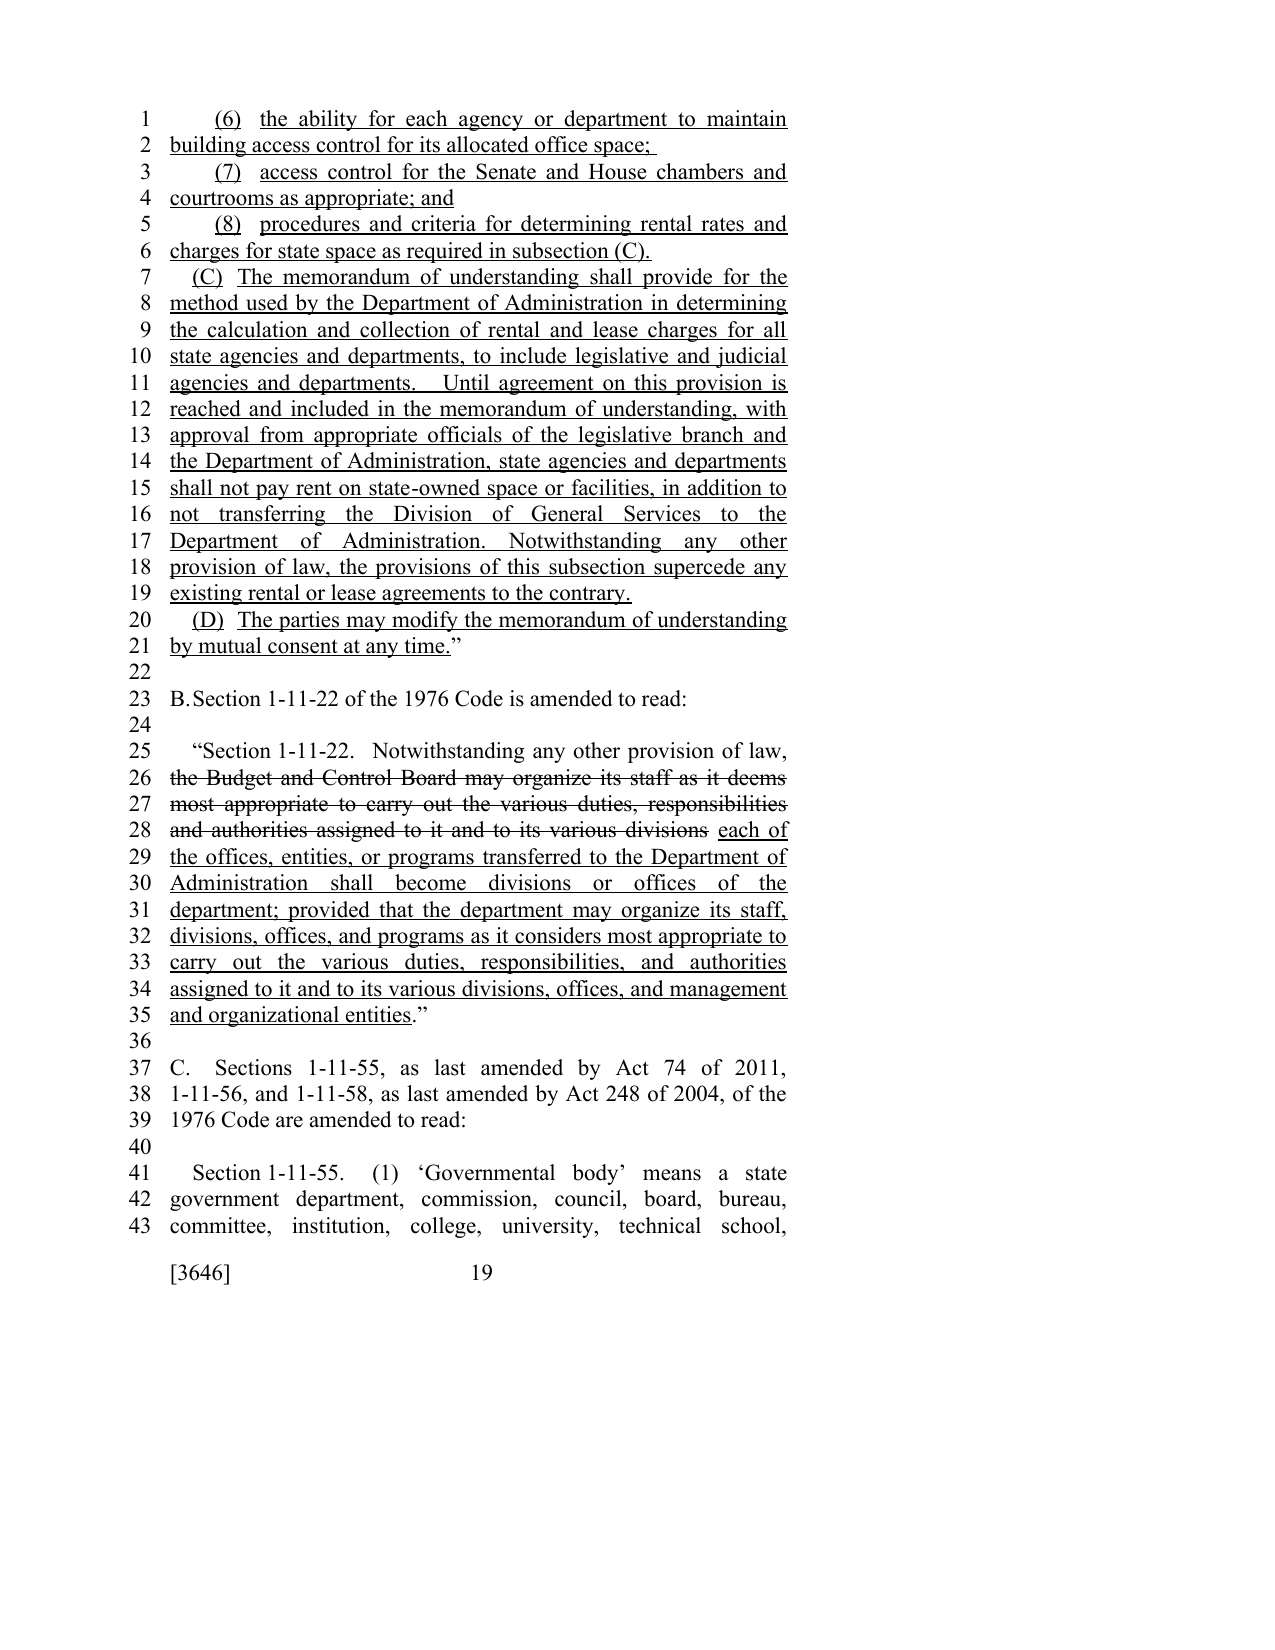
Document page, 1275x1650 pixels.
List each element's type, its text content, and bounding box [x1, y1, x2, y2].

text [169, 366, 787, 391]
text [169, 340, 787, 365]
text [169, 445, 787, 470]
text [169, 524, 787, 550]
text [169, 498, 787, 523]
text (6) the ability for each agency or department to maintain building access control for its allocated office space; [169, 105, 787, 158]
text (7) access control for the Senate and House chambers and courtrooms as appropriate; and [169, 158, 787, 210]
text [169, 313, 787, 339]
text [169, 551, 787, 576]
text C. Sections 1-11-55, as last amended by Act 74 of 2011, 1-11-56, and 1-11-58, as last amended by Act 248 of 2004, of the 1976 Code are amended to read: [169, 1054, 787, 1133]
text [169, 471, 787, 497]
text (D) The parties may modify the memorandum of understanding by mutual consent at any time.” [169, 606, 787, 658]
text (8) procedures and criteria for determining rental rates and charges for state space as required in subsection (C). [169, 210, 787, 263]
text B. Section 1-11-22 of the 1976 Code is amended to read: [169, 685, 787, 711]
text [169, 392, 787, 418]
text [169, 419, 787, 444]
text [169, 1159, 787, 1238]
